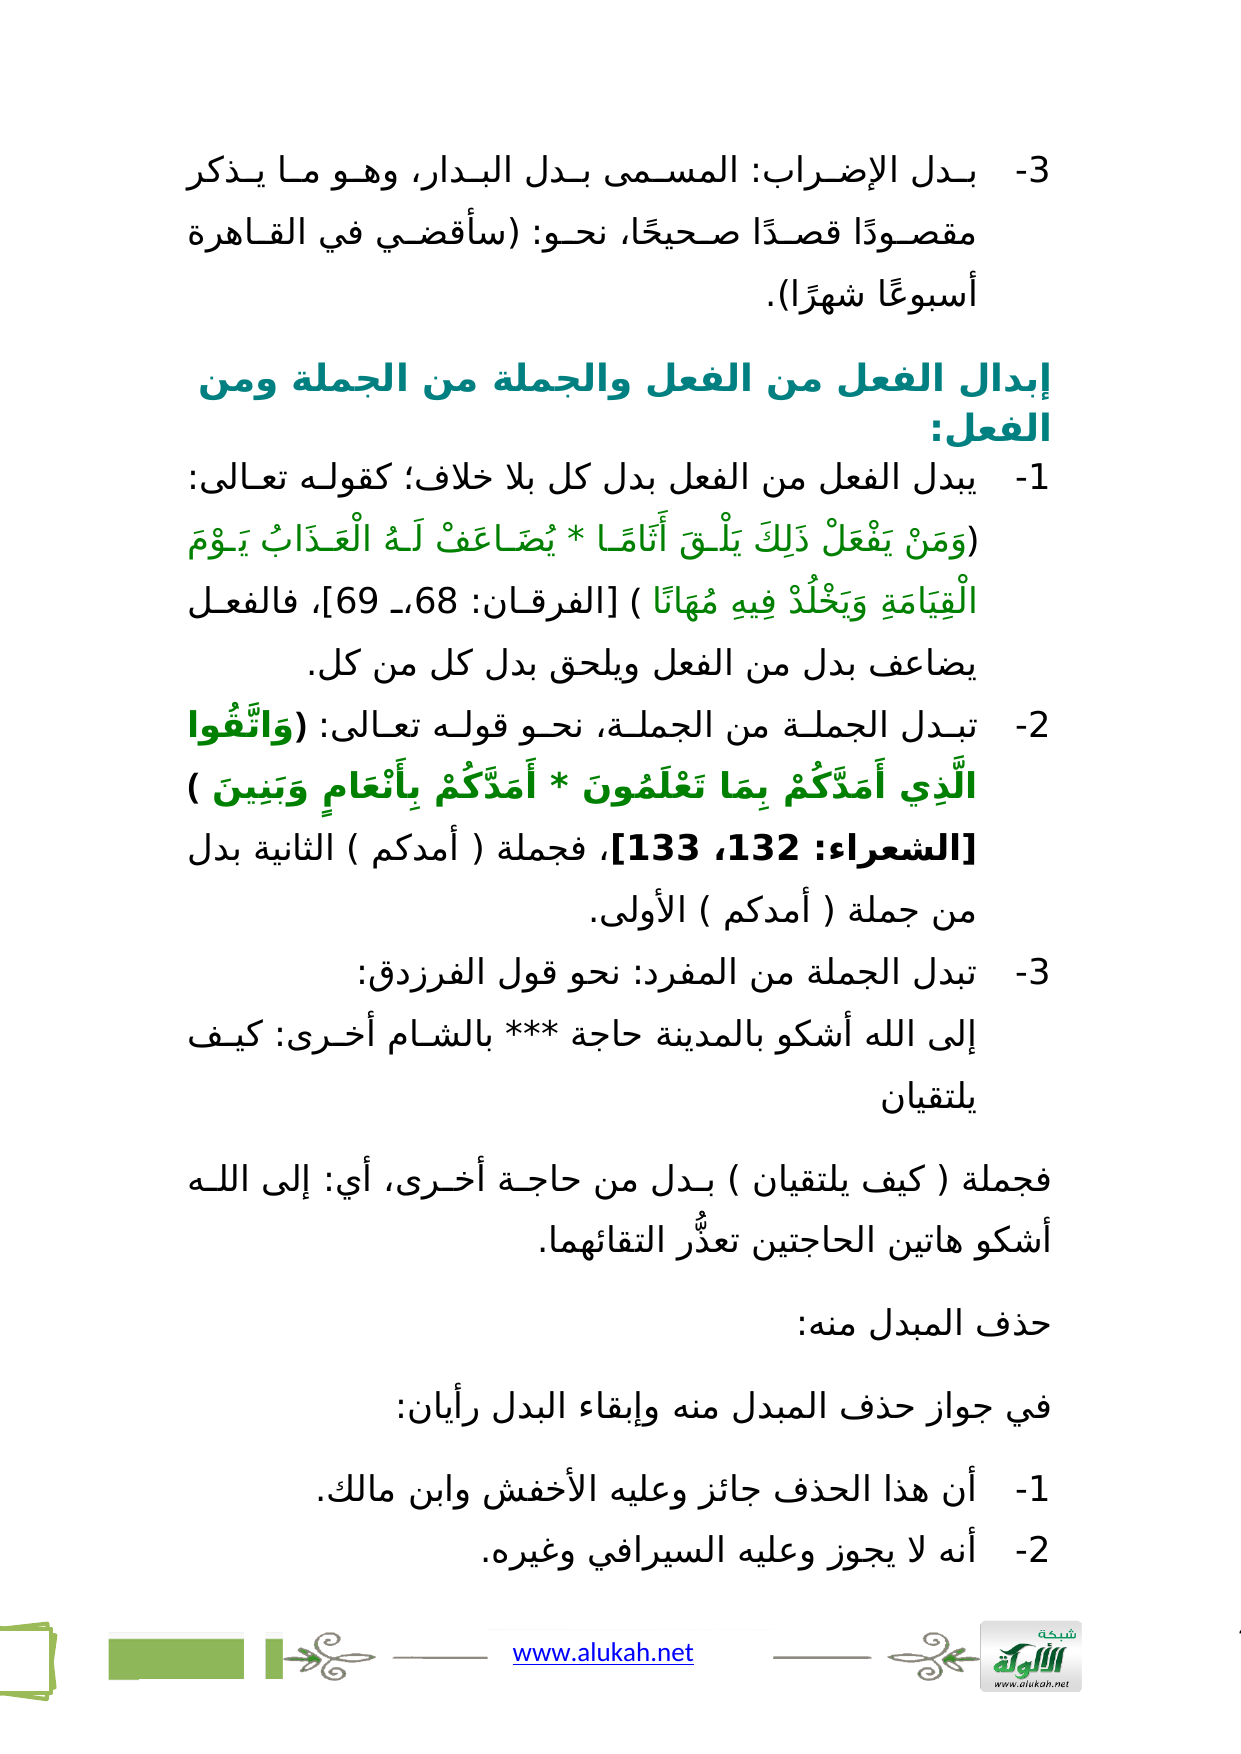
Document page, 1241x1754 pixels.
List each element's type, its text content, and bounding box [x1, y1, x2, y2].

list أنه لا يجوز وعليه السيرافي وغيره. [187, 1530, 1015, 1571]
text في جواز حذف المبدل منه وإبقاء البدل رأيان: [187, 1385, 1053, 1427]
text حذف المبدل منه: [187, 1303, 1053, 1344]
text فجملة ( كيف يلتقيان ) بدل من حاجة أخرى، أي: إلى الله أشكو هاتين الحاجتين تعذُّر التقائهما. [187, 1158, 1053, 1261]
list أن هذا الحذف جائز وعليه الأخفش وابن مالك. [187, 1468, 1015, 1509]
list تبدل الجملة من المفرد: نحو قول الفرزدق: [187, 952, 1015, 993]
list إلى الله أشكو بالمدينة حاجة *** بالشام أخرى: كيف يلتقيان [187, 1013, 978, 1117]
picture [107, 1617, 1083, 1699]
list تبدل الجملة من الجملة، نحو قوله تعالى: ﴿وَاتَّقُوا الَّذِي أَمَدَّكُمْ بِمَا تَعْلَمُونَ * أَمَدَّكُمْ بِأَنْعَامٍ وَبَنِينَ ﴾ [الشعراء: 132، 133]، فجملة ( أمدكم ) الثانية بدل من جملة ( أمدكم ) الأولى. [187, 704, 1015, 931]
list يبدل الفعل من الفعل بدل كل بلا خلاف؛ كقوله تعالى: ﴿وَمَنْ يَفْعَلْ ذَلِكَ يَلْقَ أَثَامًا * يُضَاعَفْ لَهُ الْعَذَابُ يَوْمَ الْقِيَامَةِ وَيَخْلُدْ فِيهِ مُهَانًا ﴾ [الفرقان: 68، 69]، فالفعل يضاعف بدل من الفعل ويلحق بدل كل من كل. [187, 457, 1015, 683]
list بدل الإضراب: المسمى بدل البدار، وهو ما يذكر مقصودًا قصدًا صحيحًا، نحو: (سأقضي في القاهرة أسبوعًا شهرًا). [187, 150, 1015, 315]
subtitle إبدال الفعل من الفعل والجملة من الجملة ومن الفعل: [187, 356, 1053, 450]
